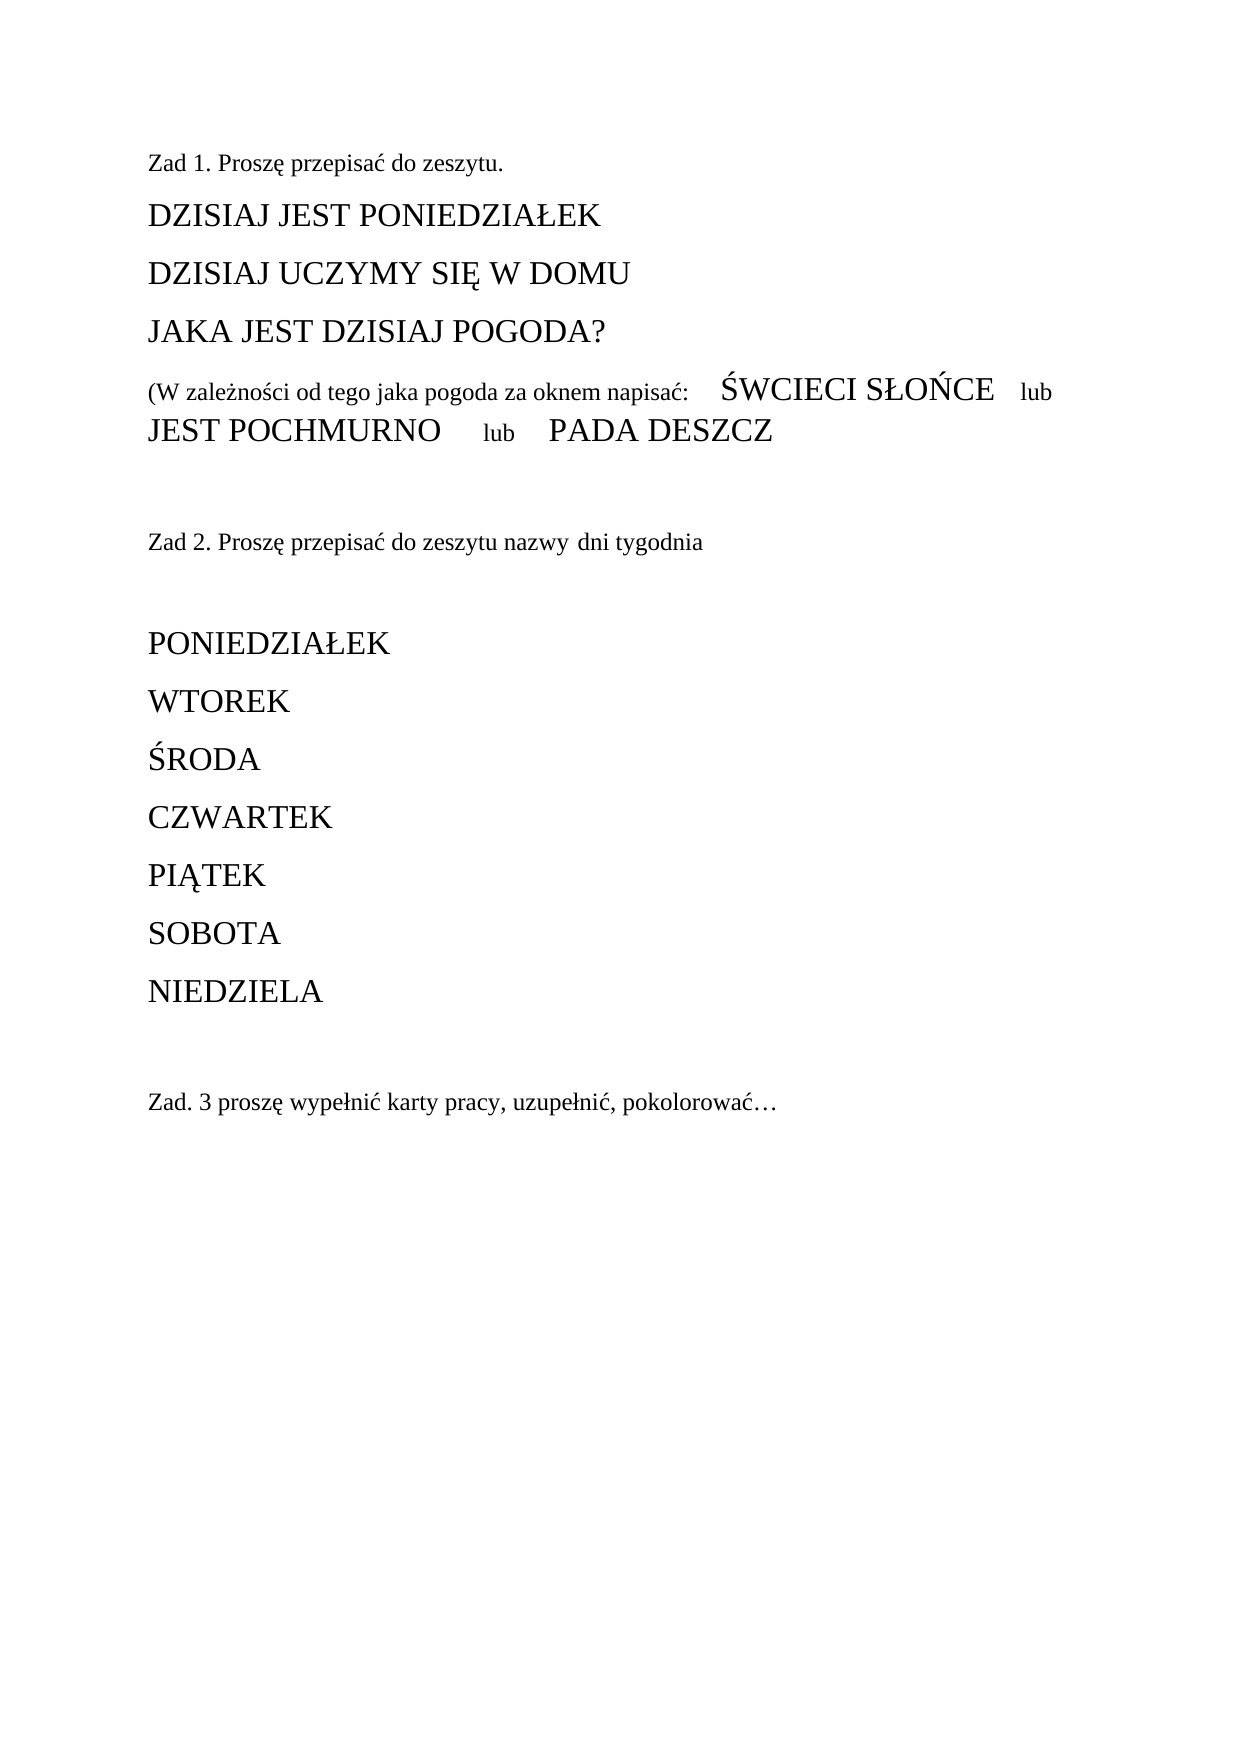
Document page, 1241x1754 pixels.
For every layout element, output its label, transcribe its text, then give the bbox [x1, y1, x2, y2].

text SOBOTA [148, 913, 1093, 951]
text PIĄTEK [148, 855, 1093, 893]
text PONIEDZIAŁEK [148, 623, 1093, 661]
text DZISIAJ UCZYMY SIĘ W DOMU [148, 253, 1093, 292]
text JAKA JEST DZISIAJ POGODA? [148, 311, 1093, 350]
text NIEDZIELA [148, 971, 1093, 1009]
text DZISIAJ JEST PONIEDZIAŁEK [148, 195, 1093, 234]
text Zad 2. Proszę przepisać do zeszytu nazwy dni tygodnia [148, 527, 1093, 556]
text ŚRODA [148, 739, 1093, 777]
text Zad 1. Proszę przepisać do zeszytu. [148, 148, 1093, 176]
text WTOREK [148, 681, 1093, 719]
text (W zależności od tego jaka pogoda za oknem napisać: ŚWCIECI SŁOŃCE lub JEST POCHMURNO lub PADA DESZCZ [148, 369, 1093, 449]
text Zad. 3 proszę wypełnić karty pracy, uzupełnić, pokolorować… [148, 1087, 1093, 1116]
text CZWARTEK [148, 797, 1093, 835]
